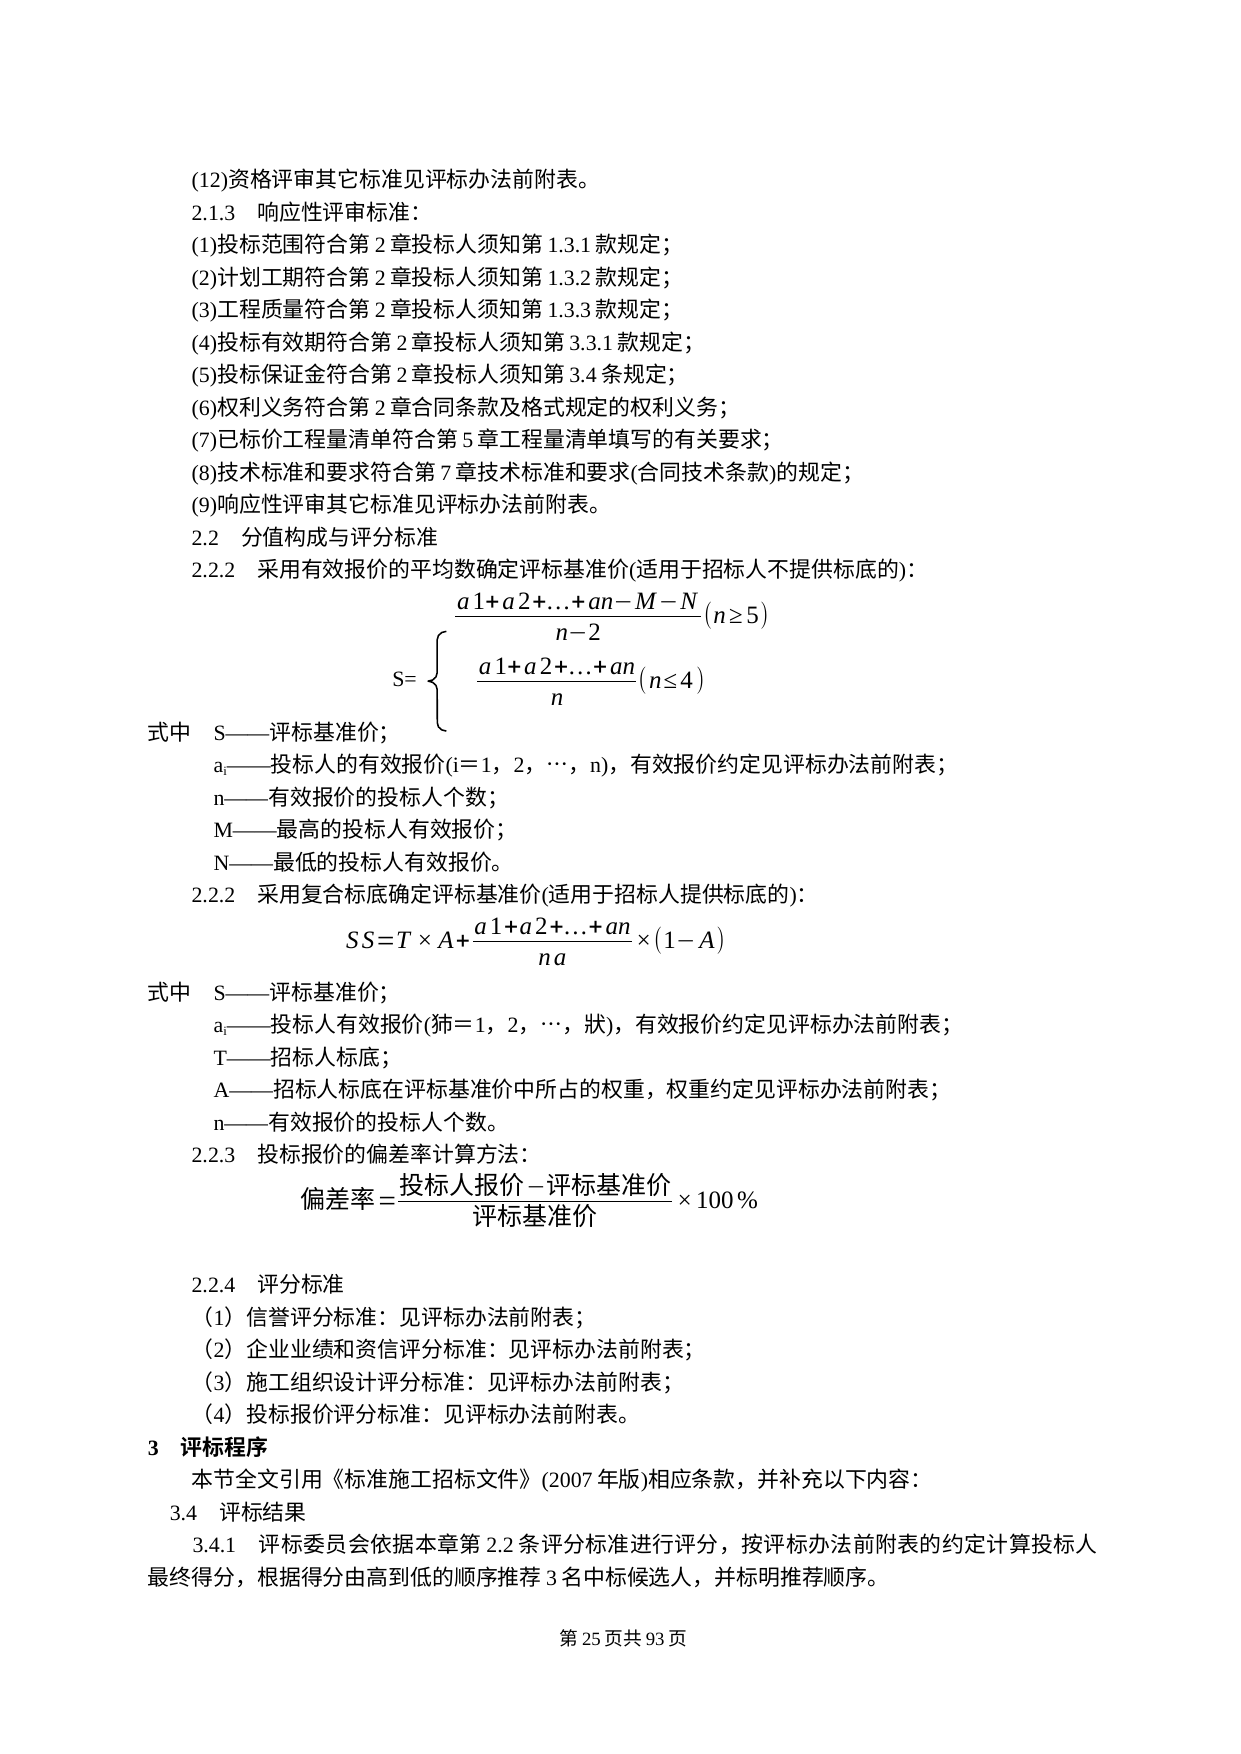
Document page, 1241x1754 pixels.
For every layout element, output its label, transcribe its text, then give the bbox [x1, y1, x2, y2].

text (3)工程质量符合第2章投标人须知第1.3.3款规定； [148, 292, 1098, 324]
text 2.2.3 投标报价的偏差率计算方法： [148, 1137, 1098, 1169]
text (4)投标有效期符合第2章投标人须知第3.3.1款规定； [148, 324, 1098, 357]
text (7)已标价工程量清单符合第5章工程量清单填写的有关要求； [148, 422, 1098, 454]
text T——招标人标底； [148, 1039, 1098, 1072]
text (5)投标保证金符合第2章投标人须知第3.4条规定； [148, 357, 1098, 389]
text 2.2.4 评分标准 [148, 1267, 1098, 1299]
text 式中 S——评标基准价； [148, 974, 1098, 1007]
text 本节全文引用《标准施工招标文件》(2007年版)相应条款，并补充以下内容： [148, 1462, 1098, 1494]
text n——有效报价的投标人个数； [148, 779, 1098, 812]
text 3 评标程序 [148, 1429, 1098, 1462]
text （2）企业业绩和资信评分标准：见评标办法前附表； [148, 1332, 1098, 1364]
text (9)响应性评审其它标准见评标办法前附表。 [148, 487, 1098, 519]
text 2.1.3 响应性评审标准： [148, 194, 1098, 227]
text 2.2.2 采用复合标底确定评标基准价(适用于招标人提供标底的)： [148, 877, 1098, 909]
text 3.4 评标结果 [148, 1494, 1098, 1527]
text (8)技术标准和要求符合第7章技术标准和要求(合同技术条款)的规定； [148, 454, 1098, 487]
text （3）施工组织设计评分标准：见评标办法前附表； [148, 1364, 1098, 1397]
text ai——投标人有效报价(犻＝1，2，…，狀)，有效报价约定见评标办法前附表； [148, 1007, 1098, 1039]
text A——招标人标底在评标基准价中所占的权重，权重约定见评标办法前附表； [148, 1072, 1098, 1104]
text 2.2 分值构成与评分标准 [148, 519, 1098, 552]
text （4）投标报价评分标准：见评标办法前附表。 [148, 1397, 1098, 1429]
text 3.4.1 评标委员会依据本章第2.2条评分标准进行评分，按评标办法前附表的约定计算投标人最终得分，根据得分由高到低的顺序推荐3名中标候选人，并标明推荐顺序。 [148, 1527, 1098, 1592]
text n——有效报价的投标人个数。 [148, 1104, 1098, 1137]
text (6)权利义务符合第2章合同条款及格式规定的权利义务； [148, 389, 1098, 422]
text （1）信誉评分标准：见评标办法前附表； [148, 1299, 1098, 1332]
text M——最高的投标人有效报价； [148, 812, 1098, 844]
text (12)资格评审其它标准见评标办法前附表。 [148, 162, 1098, 194]
text 式中 S——评标基准价； [148, 714, 1098, 747]
text (1)投标范围符合第2章投标人须知第1.3.1款规定； [148, 227, 1098, 259]
text 2.2.2 采用有效报价的平均数确定评标基准价(适用于招标人不提供标底的)： [148, 552, 1098, 584]
text (2)计划工期符合第2章投标人须知第1.3.2款规定； [148, 259, 1098, 292]
text ai——投标人的有效报价(i＝1，2，…，n)，有效报价约定见评标办法前附表； [148, 747, 1098, 779]
text N——最低的投标人有效报价。 [148, 844, 1098, 877]
